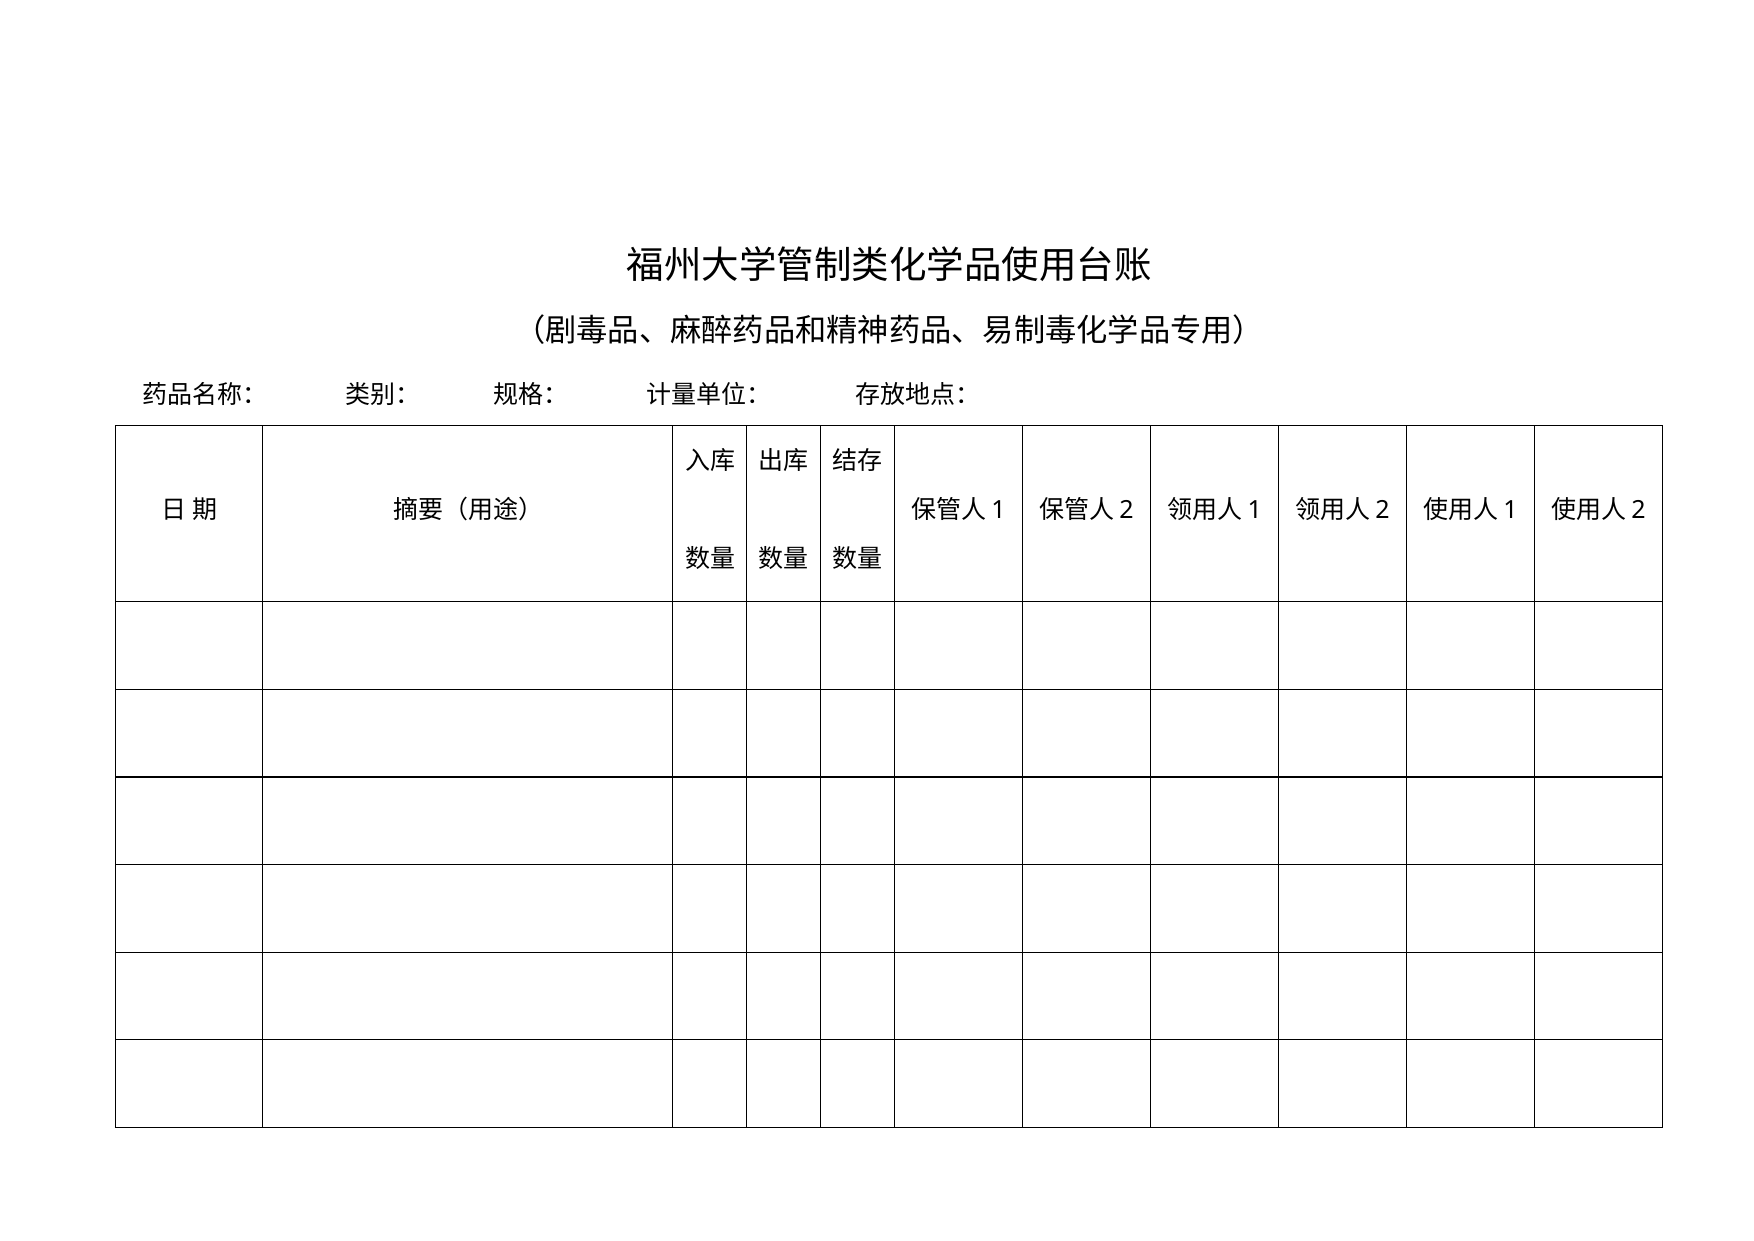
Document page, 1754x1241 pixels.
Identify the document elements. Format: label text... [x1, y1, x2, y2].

table_cell [263, 690, 672, 776]
table_cell [1023, 953, 1150, 1039]
table_header 领用人1 [1151, 426, 1278, 601]
table_cell [1407, 1040, 1534, 1127]
table_cell [1279, 690, 1406, 776]
table_cell [1023, 1040, 1150, 1127]
table_cell [747, 1040, 820, 1127]
table_cell [1407, 602, 1534, 689]
table_cell [1407, 953, 1534, 1039]
table_cell [747, 778, 820, 864]
table_header 保管人2 [1023, 426, 1150, 601]
table_cell [821, 690, 894, 776]
table_cell [1407, 690, 1534, 776]
table_cell [747, 865, 820, 952]
table_cell [1279, 953, 1406, 1039]
table_cell [895, 1040, 1022, 1127]
table_header 使用人2 [1535, 426, 1662, 601]
table_cell [116, 690, 262, 776]
table_cell [673, 865, 746, 952]
text 福州大学管制类化学品使用台账 [142, 230, 1636, 295]
table_cell [895, 602, 1022, 689]
table_cell [747, 690, 820, 776]
text （剧毒品、麻醉药品和精神药品、易制毒化学品专用） [142, 295, 1636, 360]
text 药品名称： 类别： 规格： 计量单位： 存放地点： [142, 360, 1636, 425]
table_header 出库数量 [747, 426, 820, 601]
table_cell [673, 778, 746, 864]
table_cell [895, 953, 1022, 1039]
table_cell [747, 953, 820, 1039]
table_cell [1535, 690, 1662, 776]
table_cell [116, 778, 262, 864]
table_cell [747, 602, 820, 689]
table_cell [116, 953, 262, 1039]
table_cell [673, 690, 746, 776]
table_cell [1535, 602, 1662, 689]
table_cell [1279, 778, 1406, 864]
table_cell [1151, 1040, 1278, 1127]
table_cell [116, 602, 262, 689]
table_cell [673, 602, 746, 689]
table_cell [1279, 865, 1406, 952]
table_cell [1151, 690, 1278, 776]
table_cell [1151, 602, 1278, 689]
table_cell [821, 1040, 894, 1127]
table_cell [263, 602, 672, 689]
table_cell [821, 778, 894, 864]
table_cell [1535, 953, 1662, 1039]
table_cell [263, 1040, 672, 1127]
table_header 使用人1 [1407, 426, 1534, 601]
table_cell [673, 953, 746, 1039]
table_header 日 期 [116, 426, 262, 601]
table_cell [1407, 865, 1534, 952]
table_cell [1535, 778, 1662, 864]
table_header 保管人1 [895, 426, 1022, 601]
table_cell [263, 778, 672, 864]
table_header 摘要（用途） [263, 426, 672, 601]
table_cell [1535, 865, 1662, 952]
table_cell [263, 953, 672, 1039]
table_cell [116, 1040, 262, 1127]
table_cell [821, 953, 894, 1039]
table_cell [1023, 865, 1150, 952]
table_cell [1151, 953, 1278, 1039]
table_header 领用人2 [1279, 426, 1406, 601]
table_cell [1151, 778, 1278, 864]
table_cell [1407, 778, 1534, 864]
table_cell [1023, 778, 1150, 864]
table_cell [1279, 602, 1406, 689]
table_cell [673, 1040, 746, 1127]
table_cell [1023, 602, 1150, 689]
table_cell [895, 865, 1022, 952]
table_cell [1279, 1040, 1406, 1127]
table_header 结存数量 [821, 426, 894, 601]
table_cell [1023, 690, 1150, 776]
table_cell [1535, 1040, 1662, 1127]
table_cell [895, 690, 1022, 776]
table_cell [895, 778, 1022, 864]
table_header 入库数量 [673, 426, 746, 601]
table_cell [263, 865, 672, 952]
table_cell [1151, 865, 1278, 952]
table_cell [116, 865, 262, 952]
table_cell [821, 602, 894, 689]
table_cell [821, 865, 894, 952]
